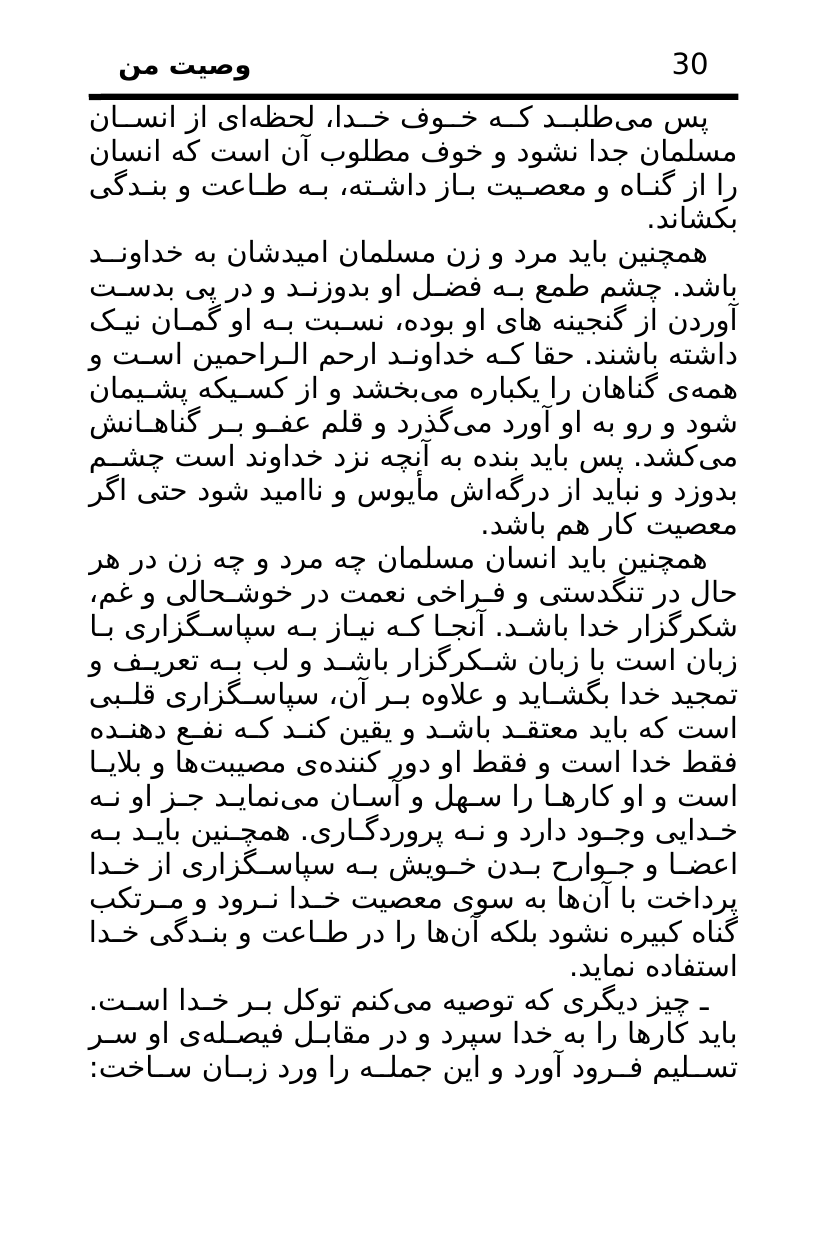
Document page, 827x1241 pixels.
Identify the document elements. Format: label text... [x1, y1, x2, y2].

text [89, 983, 738, 1085]
text همچنین باید انسان مسلمان چه مرد و چه زن در هر حال در تنگدستی و فراخی نعمت در خوشحالی و غم، شکرگزار خدا باشد. آنجا که نیاز به سپاسگزاری با زبان است با زبان شکرگزار باشد و لب به تعریف و تمجید خدا بگشاید و علاوه بر آن، سپاسگزاری قلبی است که باید معتقد باشد و یقین کند که نفع دهنده فقط خدا است و فقط او دور کننده‌ی مصیبت‌ها و بلایا است و او کارها را سهل و آسان می‌نماید جز او نه خدایی وجود دارد و نه پروردگاری. همچنین باید به اعضا و جوارح بدن خویش به سپاسگزاری از خدا پرداخت با آن‌ها به سوی معصیت خدا نرود و مرتکب گناه کبیره نشود بلکه آن‌ها را در طاعت و بندگی خدا استفاده نماید. [89, 541, 738, 983]
text پس می‌طلبد که خوف خدا، لحظه‌ای از انسان مسلمان جدا نشود و خوف مطلوب آن است که انسان را از گناه و معصیت باز داشته، به طاعت و بندگی بکشاند. [89, 100, 738, 236]
text همچنین باید مرد و زن مسلمان امیدشان به خداوند باشد. چشم طمع به فضل او بدوزند و در پی بدست آوردن از گنجینه های او بوده، نسبت به او گمان نیک داشته باشند. حقا که خداوند ارحم الراحمین است و همه‌ی گناهان را یکباره می‌بخشد و از کسیکه پشیمان شود و رو به او آورد می‌گذرد و قلم عفو بر گناهانش می‌کشد. پس باید بنده به آنچه نزد خداوند است چشم بدوزد و نباید از درگه‌اش مأیوس و ناامید شود حتی اگر معصیت کار هم باشد. [89, 236, 738, 541]
